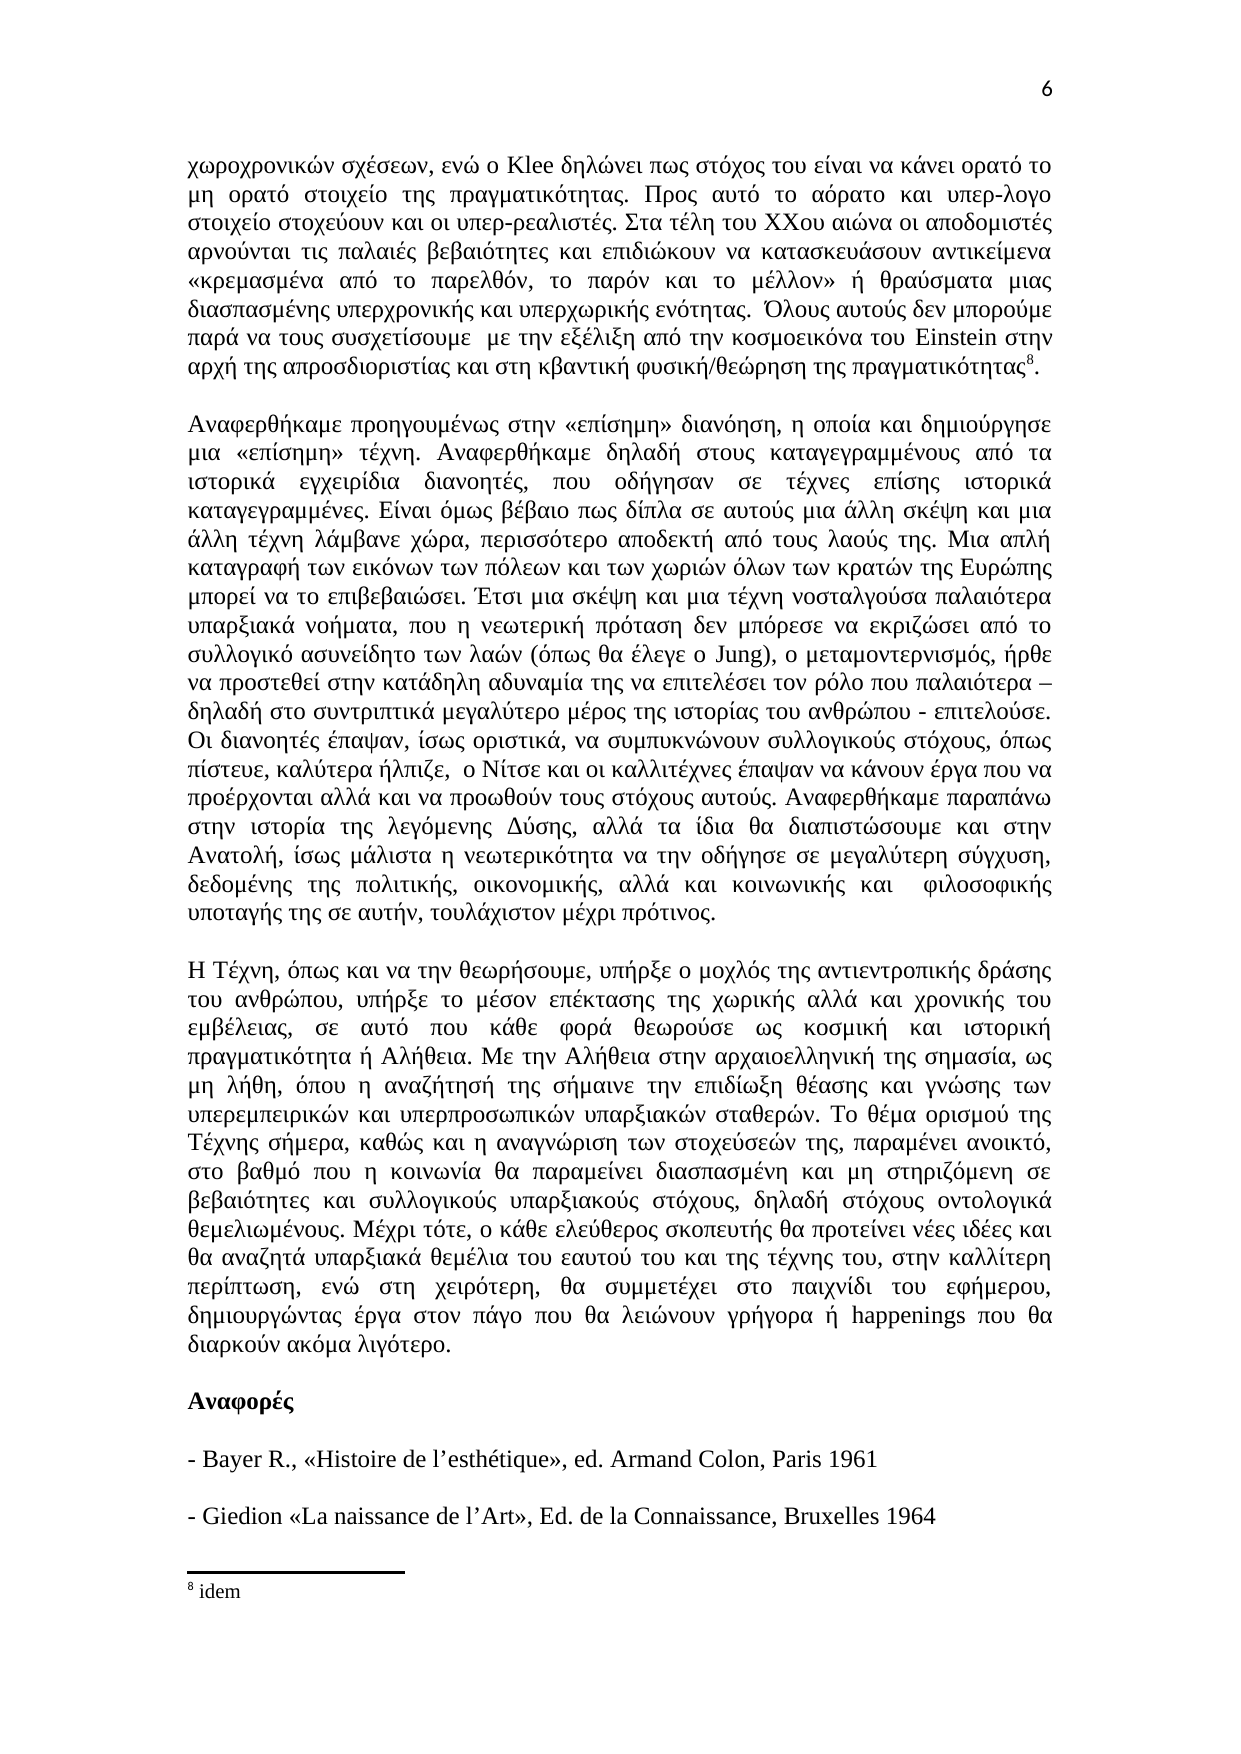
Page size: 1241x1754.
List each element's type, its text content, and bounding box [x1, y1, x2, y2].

text Η Τέχνη, όπως και να την θεωρήσουμε, υπήρξε ο μοχλός της αντιεντροπικής δράσης του ανθρώπου, υπήρξε το μέσον επέκτασης της χωρικής αλλά και χρονικής του εμβέλειας, σε αυτό που κάθε φορά θεωρούσε ως κοσμική και ιστορική πραγματικότητα ή Αλήθεια. Με την Αλήθεια στην αρχαιοελληνική της σημασία, ως μη λήθη, όπου η αναζήτησή της σήμαινε την επιδίωξη θέασης και γνώσης των υπερεμπειρικών και υπερπροσωπικών υπαρξιακών σταθερών. Το θέμα ορισμού της Τέχνης σήμερα, καθώς και η αναγνώριση των στοχεύσεών της, παραμένει ανοικτό, στο βαθμό που η κοινωνία θα παραμείνει διασπασμένη και μη στηριζόμενη σε βεβαιότητες και συλλογικούς υπαρξιακούς στόχους, δηλαδή στόχους οντολογικά θεμελιωμένους. Μέχρι τότε, ο κάθε ελεύθερος σκοπευτής θα προτείνει νέες ιδέες και θα αναζητά υπαρξιακά θεμέλια του εαυτού του και της τέχνης του, στην καλλίτερη περίπτωση, ενώ στη χειρότερη, θα συμμετέχει στο παιχνίδι του εφήμερου, δημιουργώντας έργα στον πάγο που θα λειώνουν γρήγορα ή happenings που θα διαρκούν ακόμα λιγότερο. [187, 955, 1053, 1357]
text - Giedion «La naissance de l’Art», Ed. de la Connaissance, Bruxelles 1964 [187, 1501, 1053, 1530]
text Αναφερθήκαμε προηγουμένως στην «επίσημη» διανόηση, η οποία και δημιούργησε μια «επίσημη» τέχνη. Αναφερθήκαμε δηλαδή στους καταγεγραμμένους από τα ιστορικά εγχειρίδια διανοητές, που οδήγησαν σε τέχνες επίσης ιστορικά καταγεγραμμένες. Είναι όμως βέβαιο πως δίπλα σε αυτούς μια άλλη σκέψη και μια άλλη τέχνη λάμβανε χώρα, περισσότερο αποδεκτή από τους λαούς της. Μια απλή καταγραφή των εικόνων των πόλεων και των χωριών όλων των κρατών της Ευρώπης μπορεί να το επιβεβαιώσει. Έτσι μια σκέψη και μια τέχνη νοσταλγούσα παλαιότερα υπαρξιακά νοήματα, που η νεωτερική πρόταση δεν μπόρεσε να εκριζώσει από το συλλογικό ασυνείδητο των λαών (όπως θα έλεγε ο Jung), ο μεταμοντερνισμός, ήρθε να προστεθεί στην κατάδηλη αδυναμία της να επιτελέσει τον ρόλο που παλαιότερα – δηλαδή στο συντριπτικά μεγαλύτερο μέρος της ιστορίας του ανθρώπου - επιτελούσε. Οι διανοητές έπαψαν, ίσως οριστικά, να συμπυκνώνουν συλλογικούς στόχους, όπως πίστευε, καλύτερα ήλπιζε, ο Νίτσε και οι καλλιτέχνες έπαψαν να κάνουν έργα που να προέρχονται αλλά και να προωθούν τους στόχους αυτούς. Αναφερθήκαμε παραπάνω στην ιστορία της λεγόμενης Δύσης, αλλά τα ίδια θα διαπιστώσουμε και στην Ανατολή, ίσως μάλιστα η νεωτερικότητα να την οδήγησε σε μεγαλύτερη σύγχυση, δεδομένης της πολιτικής, οικονομικής, αλλά και κοινωνικής και φιλοσοφικής υποταγής της σε αυτήν, τουλάχιστον μέχρι πρότινος. [187, 409, 1053, 926]
text Αναφορές [187, 1386, 1053, 1415]
text - Bayer R., «Histoire de l’esthétique», ed. Armand Colon, Paris 1961 [187, 1444, 1053, 1472]
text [187, 150, 1053, 380]
